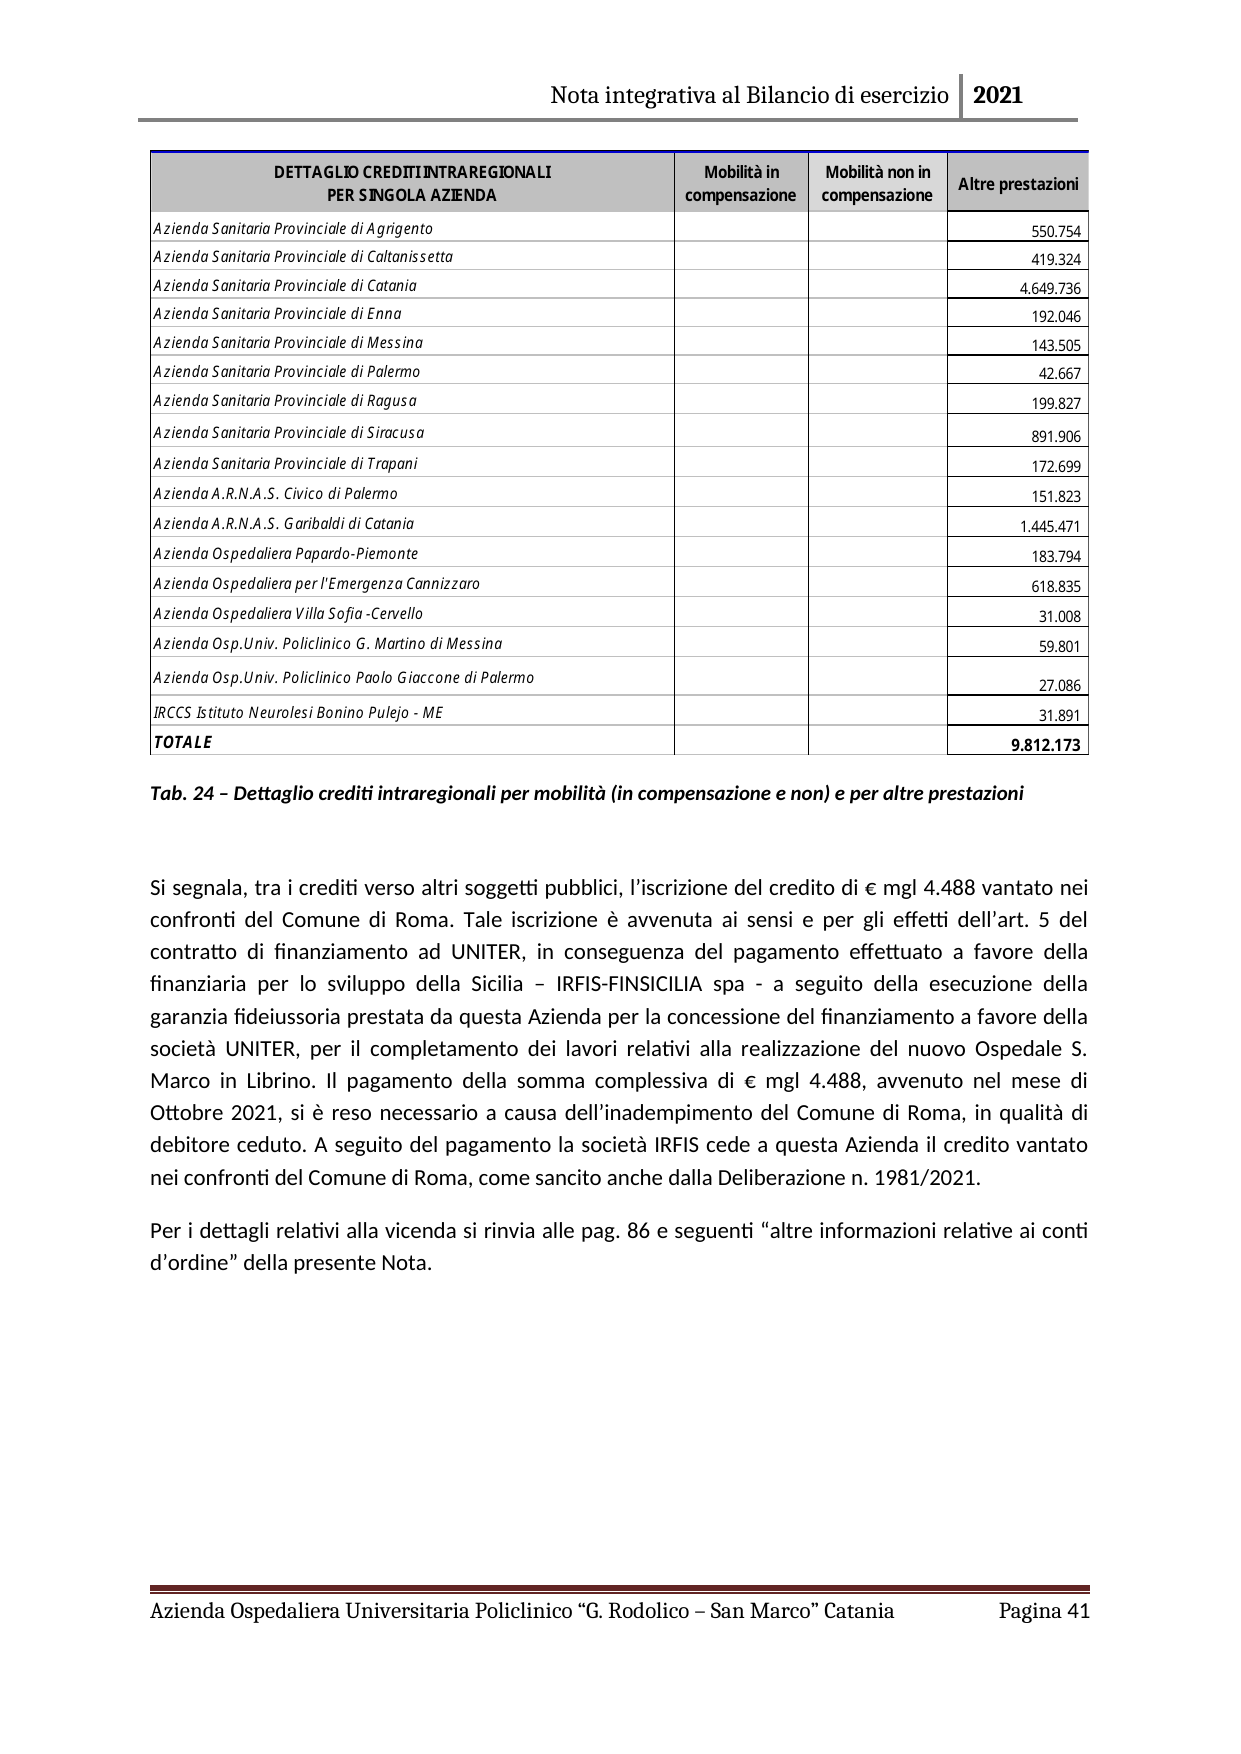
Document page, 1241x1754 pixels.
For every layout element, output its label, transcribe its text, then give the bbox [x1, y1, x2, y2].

text Per i dettagli relativi alla vicenda si rinvia alle pag. 86 e seguenti “altre informazioni relative ai conti d’ordine” della presente Nota. [150, 1216, 1090, 1276]
text Si segnala, tra i crediti verso altri soggetti pubblici, l’iscrizione del credito di € mgl 4.488 vantato nei confronti del Comune di Roma. Tale iscrizione è avvenuta ai sensi e per gli effetti dell’art. 5 del contratto di finanziamento ad UNITER, in conseguenza del pagamento effettuato a favore della finanziaria per lo sviluppo della Sicilia – IRFIS-FINSICILIA spa - a seguito della esecuzione della garanzia fideiussoria prestata da questa Azienda per la concessione del finanziamento a favore della società UNITER, per il completamento dei lavori relativi alla realizzazione del nuovo Ospedale S. Marco in Librino. Il pagamento della somma complessiva di € mgl 4.488, avvenuto nel mese di Ottobre 2021, si è reso necessario a causa dell’inadempimento del Comune di Roma, in qualità di debitore ceduto. A seguito del pagamento la società IRFIS cede a questa Azienda il credito vantato nei confronti del Comune di Roma, come sancito anche dalla Deliberazione n. 1981/2021. [150, 873, 1090, 1191]
text Tab. 24 – Dettaglio crediti intraregionali per mobilità (in compensazione e non) e per altre prestazioni [150, 781, 1090, 806]
